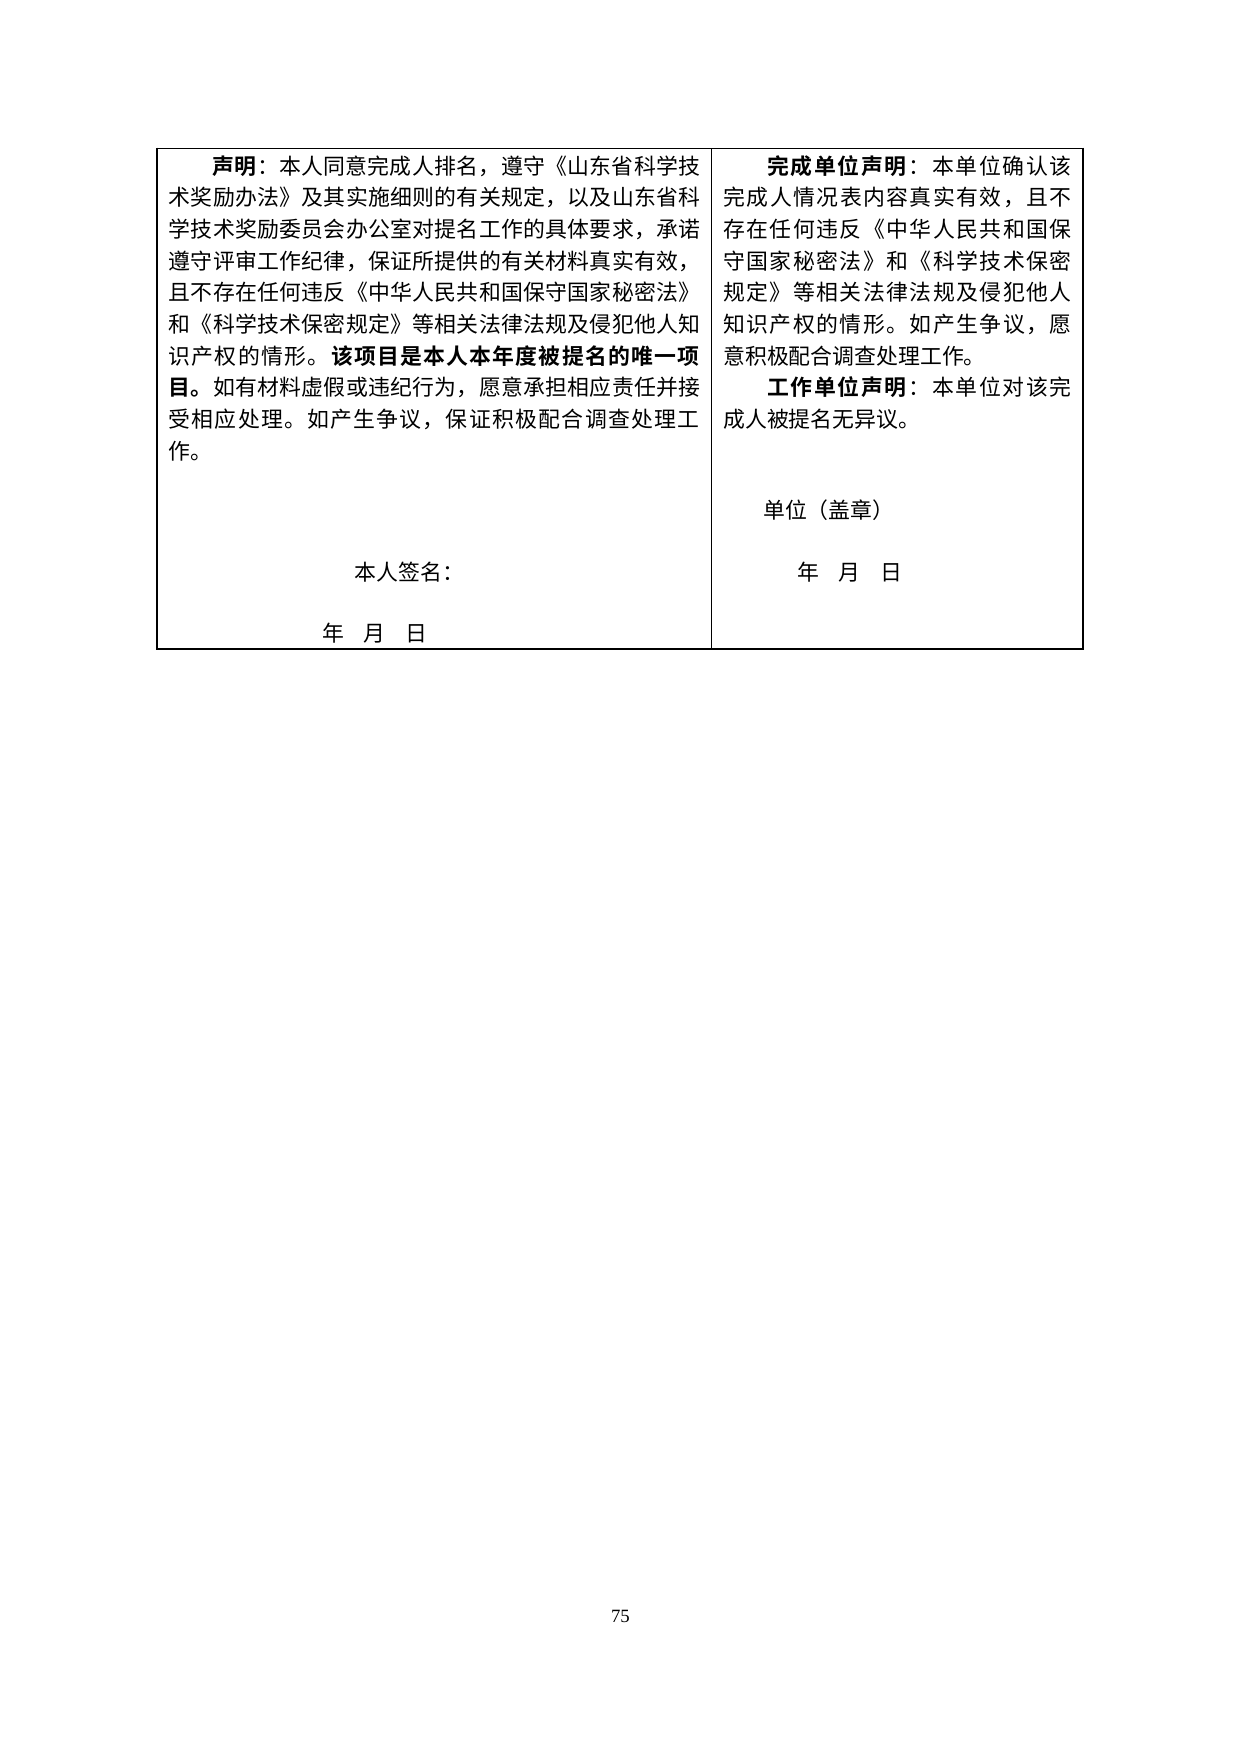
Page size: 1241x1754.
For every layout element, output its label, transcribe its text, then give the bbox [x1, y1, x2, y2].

table_cell 完成单位声明：本单位确认该完成人情况表内容真实有效，且不存在任何违反《中华人民共和国保守国家秘密法》和《科学技术保密规定》等相关法律法规及侵犯他人知识产权的情形。如产生争议，愿意积极配合调查处理工作。 工作单位声明：本单位对该完成人被提名无异议。 单位（盖章） 年 月 日 [712, 149, 1082, 648]
table_cell 声明：本人同意完成人排名，遵守《山东省科学技术奖励办法》及其实施细则的有关规定，以及山东省科学技术奖励委员会办公室对提名工作的具体要求，承诺遵守评审工作纪律，保证所提供的有关材料真实有效，且不存在任何违反《中华人民共和国保守国家秘密法》和《科学技术保密规定》等相关法律法规及侵犯他人知识产权的情形。该项目是本人本年度被提名的唯一项目。如有材料虚假或违纪行为，愿意承担相应责任并接受相应处理。如产生争议，保证积极配合调查处理工作。 本人签名： 年 月 日 [158, 149, 711, 648]
